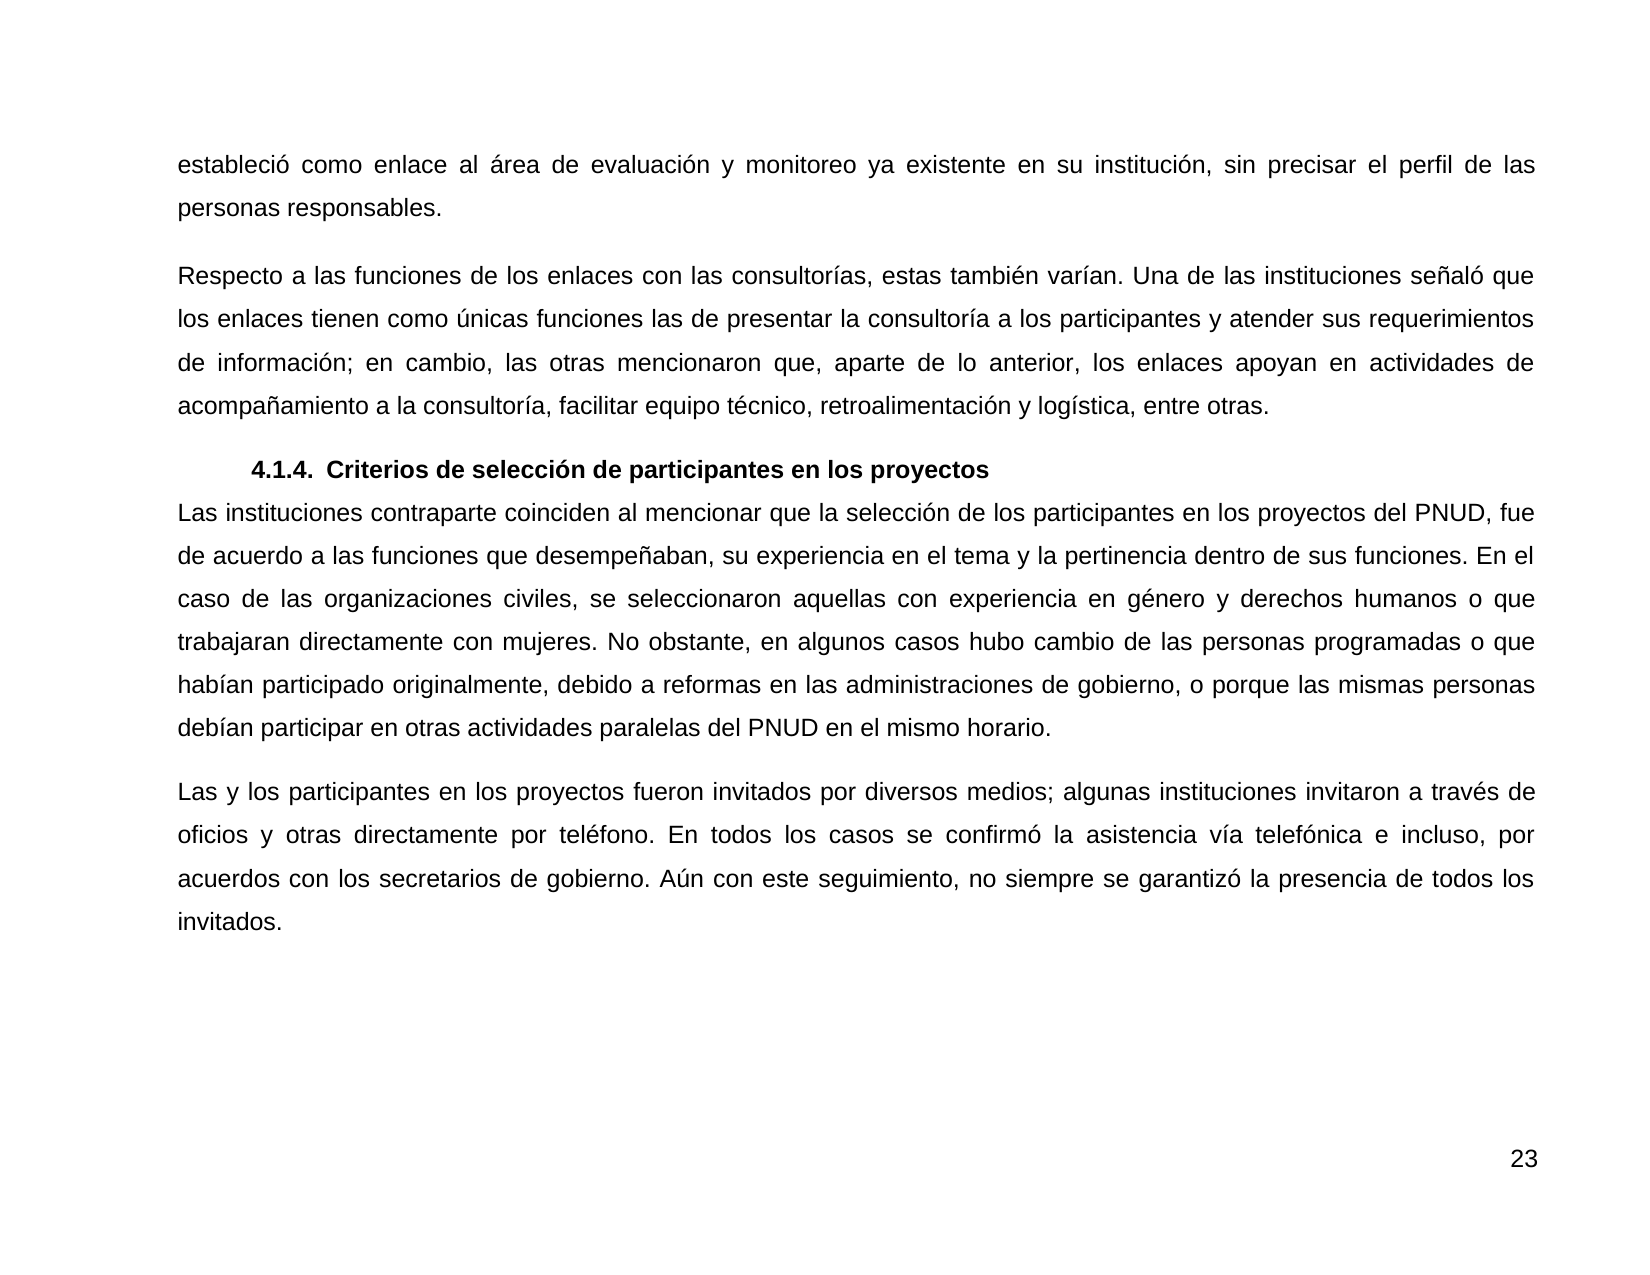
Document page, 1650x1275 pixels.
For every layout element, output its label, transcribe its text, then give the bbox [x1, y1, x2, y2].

text Respecto a las funciones de los enlaces con las consultorías, estas también varían. Una de las instituciones señaló que los enlaces tienen como únicas funciones las de presentar la consultoría a los participantes y atender sus requerimientos de información; en cambio, las otras mencionaron que, aparte de lo anterior, los enlaces apoyan en actividades de acompañamiento a la consultoría, facilitar equipo técnico, retroalimentación y logística, entre otras. [177, 261, 1538, 419]
subtitle Criterios de selección de participantes en los proyectos [251, 454, 1538, 483]
text Las instituciones contraparte coinciden al mencionar que la selección de los participantes en los proyectos del PNUD, fue de acuerdo a las funciones que desempeñaban, su experiencia en el tema y la pertinencia dentro de sus funciones. En el caso de las organizaciones civiles, se seleccionaron aquellas con experiencia en género y derechos humanos o que trabajaran directamente con mujeres. No obstante, en algunos casos hubo cambio de las personas programadas o que habían participado originalmente, debido a reformas en las administraciones de gobierno, o porque las mismas personas debían participar en otras actividades paralelas del PNUD en el mismo horario. [177, 498, 1538, 742]
text Las y los participantes en los proyectos fueron invitados por diversos medios; algunas instituciones invitaron a través de oficios y otras directamente por teléfono. En todos los casos se confirmó la asistencia vía telefónica e incluso, por acuerdos con los secretarios de gobierno. Aún con este seguimiento, no siempre se garantizó la presencia de todos los invitados. [177, 777, 1538, 935]
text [177, 150, 1538, 222]
